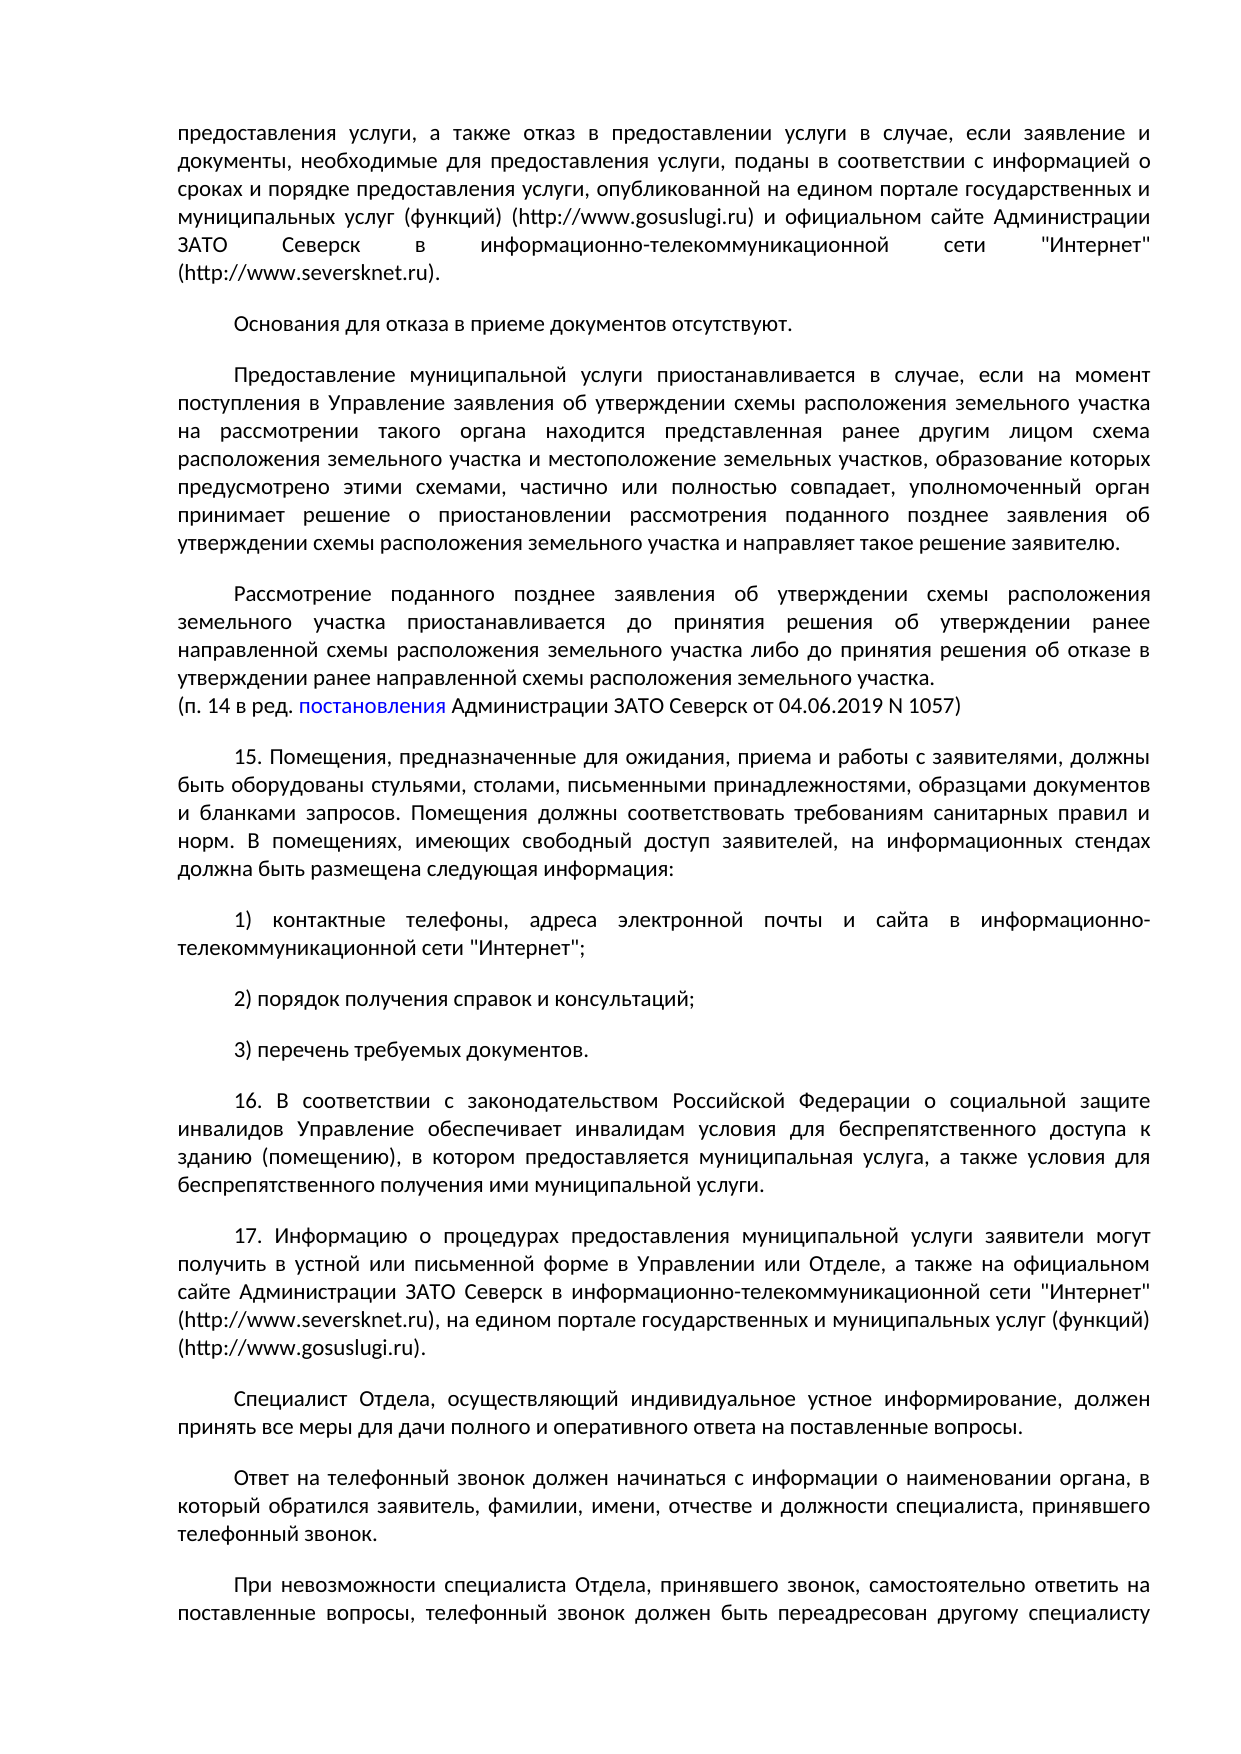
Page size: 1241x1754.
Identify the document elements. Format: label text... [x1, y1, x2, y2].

text Ответ на телефонный звонок должен начинаться с информации о наименовании органа, в который обратился заявитель, фамилии, имени, отчестве и должности специалиста, принявшего телефонный звонок. [177, 1463, 1152, 1547]
text 2) порядок получения справок и консультаций; [177, 984, 1152, 1012]
text Рассмотрение поданного позднее заявления об утверждении схемы расположения земельного участка приостанавливается до принятия решения об утверждении ранее направленной схемы расположения земельного участка либо до принятия решения об отказе в утверждении ранее направленной схемы расположения земельного участка. [177, 579, 1152, 691]
text 15. Помещения, предназначенные для ожидания, приема и работы с заявителями, должны быть оборудованы стульями, столами, письменными принадлежностями, образцами документов и бланками запросов. Помещения должны соответствовать требованиям санитарных правил и норм. В помещениях, имеющих свободный доступ заявителей, на информационных стендах должна быть размещена следующая информация: [177, 742, 1152, 882]
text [177, 1570, 1152, 1626]
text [177, 118, 1152, 286]
text Предоставление муниципальной услуги приостанавливается в случае, если на момент поступления в Управление заявления об утверждении схемы расположения земельного участка на рассмотрении такого органа находится представленная ранее другим лицом схема расположения земельного участка и местоположение земельных участков, образование которых предусмотрено этими схемами, частично или полностью совпадает, уполномоченный орган принимает решение о приостановлении рассмотрения поданного позднее заявления об утверждении схемы расположения земельного участка и направляет такое решение заявителю. [177, 360, 1152, 556]
text Основания для отказа в приеме документов отсутствуют. [177, 309, 1152, 337]
text Специалист Отдела, осуществляющий индивидуальное устное информирование, должен принять все меры для дачи полного и оперативного ответа на поставленные вопросы. [177, 1384, 1152, 1440]
text 17. Информацию о процедурах предоставления муниципальной услуги заявители могут получить в устной или письменной форме в Управлении или Отделе, а также на официальном сайте Администрации ЗАТО Северск в информационно-телекоммуникационной сети "Интернет" (http://www.seversknet.ru), на едином портале государственных и муниципальных услуг (функций) (http://www.gosuslugi.ru). [177, 1221, 1152, 1361]
text 1) контактные телефоны, адреса электронной почты и сайта в информационно-телекоммуникационной сети "Интернет"; [177, 905, 1152, 961]
text 3) перечень требуемых документов. [177, 1035, 1152, 1063]
text 16. В соответствии с законодательством Российской Федерации о социальной защите инвалидов Управление обеспечивает инвалидам условия для беспрепятственного доступа к зданию (помещению), в котором предоставляется муниципальная услуга, а также условия для беспрепятственного получения ими муниципальной услуги. [177, 1086, 1152, 1198]
text (п. 14 в ред. постановления Администрации ЗАТО Северск от 04.06.2019 N 1057) [177, 691, 1152, 719]
